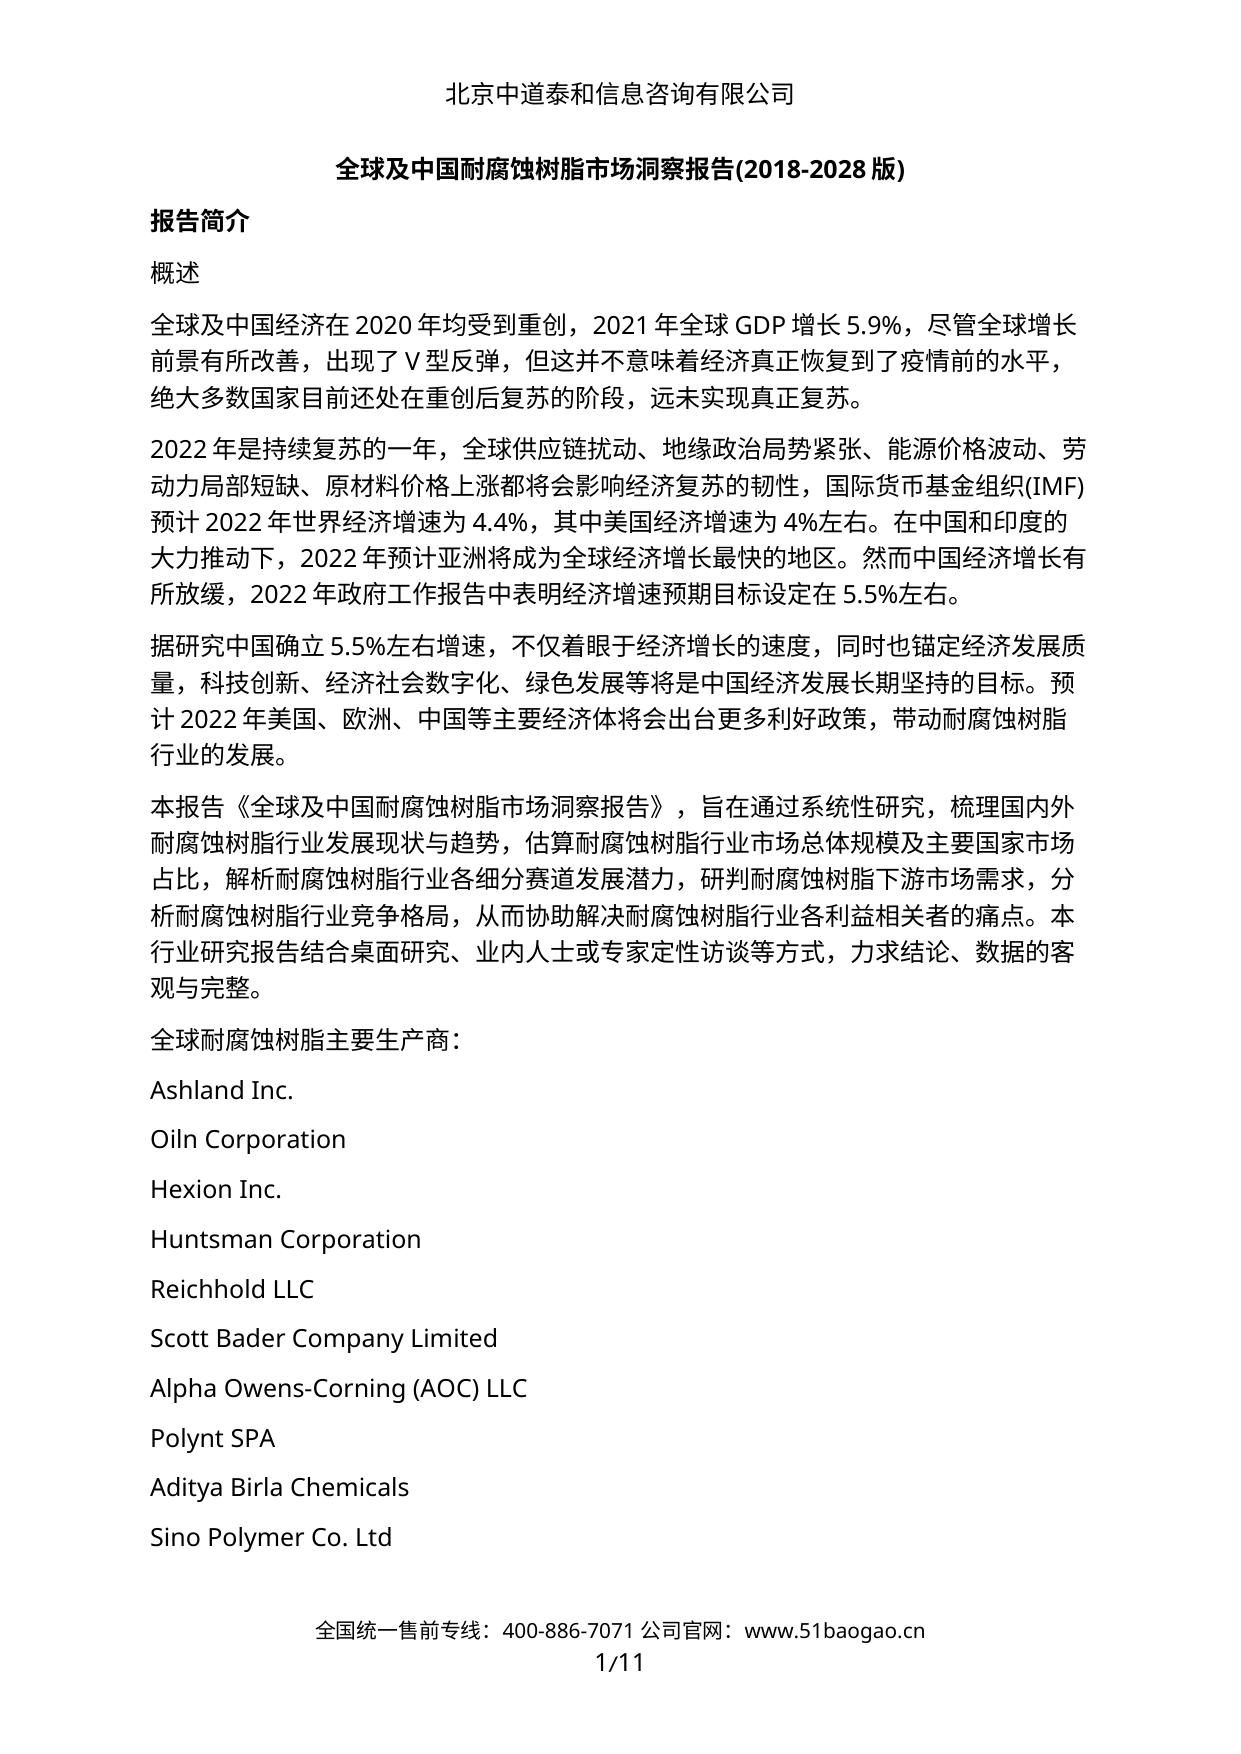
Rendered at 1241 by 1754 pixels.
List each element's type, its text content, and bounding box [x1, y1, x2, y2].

text 全球耐腐蚀树脂主要生产商： [150, 1021, 1090, 1057]
text Oiln Corporation [150, 1122, 1090, 1156]
text 据研究中国确立5.5%左右增速，不仅着眼于经济增长的速度，同时也锚定经济发展质量，科技创新、经济社会数字化、绿色发展等将是中国经济发展长期坚持的目标。预计2022年美国、欧洲、中国等主要经济体将会出台更多利好政策，带动耐腐蚀树脂行业的发展。 [150, 627, 1090, 772]
text Huntsman Corporation [150, 1222, 1090, 1256]
text Alpha Owens-Corning (AOC) LLC [150, 1371, 1090, 1405]
text 2022年是持续复苏的一年，全球供应链扰动、地缘政治局势紧张、能源价格波动、劳动力局部短缺、原材料价格上涨都将会影响经济复苏的韧性，国际货币基金组织(IMF)预计2022年世界经济增速为4.4%，其中美国经济增速为4%左右。在中国和印度的大力推动下，2022年预计亚洲将成为全球经济增长最快的地区。然而中国经济增长有所放缓，2022年政府工作报告中表明经济增速预期目标设定在5.5%左右。 [150, 430, 1090, 611]
text Sino Polymer Co. Ltd [150, 1520, 1090, 1554]
text Scott Bader Company Limited [150, 1321, 1090, 1355]
text 全球及中国经济在2020年均受到重创，2021年全球GDP增长5.9%，尽管全球增长前景有所改善，出现了V型反弹，但这并不意味着经济真正恢复到了疫情前的水平，绝大多数国家目前还处在重创后复苏的阶段，远未实现真正复苏。 [150, 306, 1090, 414]
text Polynt SPA [150, 1420, 1090, 1454]
text Aditya Birla Chemicals [150, 1470, 1090, 1504]
text 全球及中国耐腐蚀树脂市场洞察报告(2018-2028版) [150, 150, 1090, 186]
text Hexion Inc. [150, 1172, 1090, 1206]
text Reichhold LLC [150, 1271, 1090, 1305]
text 概述 [150, 254, 1090, 290]
text 本报告《全球及中国耐腐蚀树脂市场洞察报告》，旨在通过系统性研究，梳理国内外耐腐蚀树脂行业发展现状与趋势，估算耐腐蚀树脂行业市场总体规模及主要国家市场占比，解析耐腐蚀树脂行业各细分赛道发展潜力，研判耐腐蚀树脂下游市场需求，分析耐腐蚀树脂行业竞争格局，从而协助解决耐腐蚀树脂行业各利益相关者的痛点。本行业研究报告结合桌面研究、业内人士或专家定性访谈等方式，力求结论、数据的客观与完整。 [150, 787, 1090, 1005]
text Ashland Inc. [150, 1072, 1090, 1107]
text 报告简介 [150, 202, 1090, 238]
